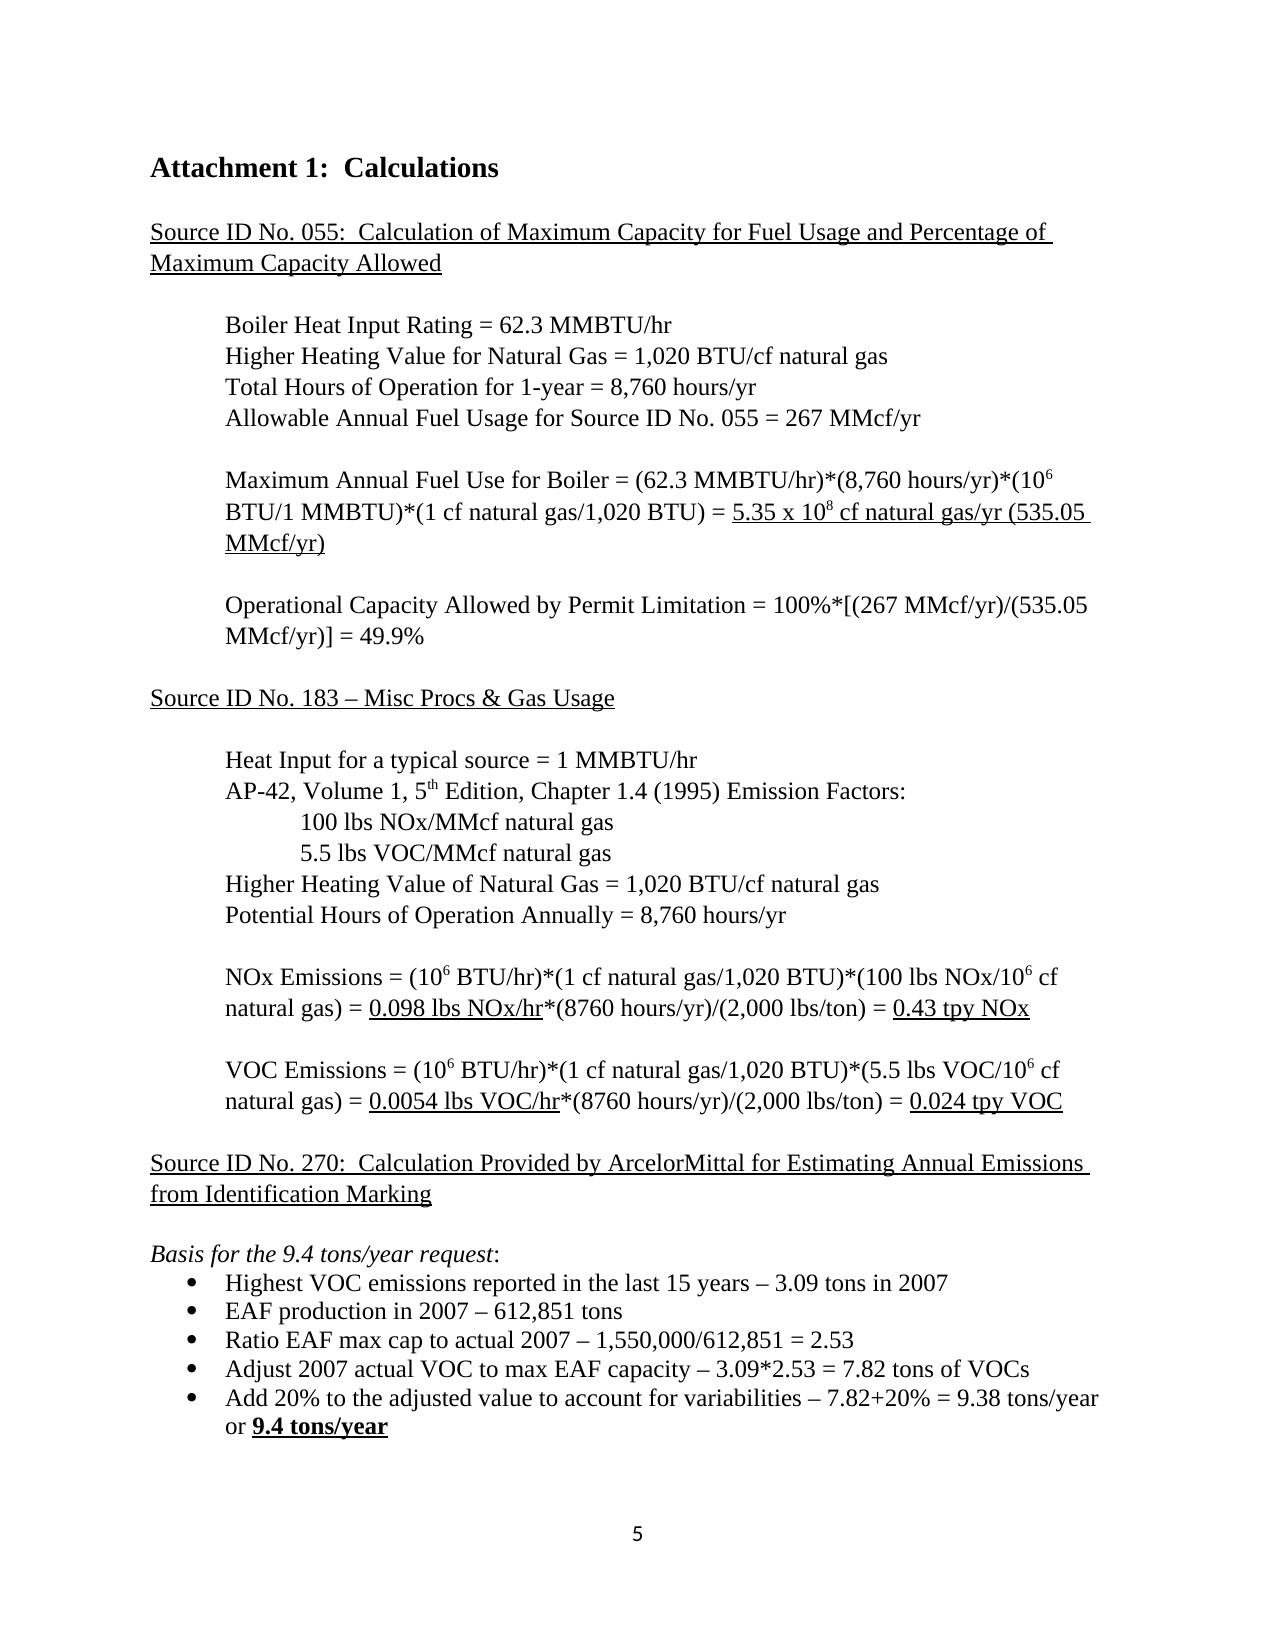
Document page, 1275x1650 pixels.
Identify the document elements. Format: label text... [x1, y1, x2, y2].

text AP-42, Volume 1, 5th Edition, Chapter 1.4 (1995) Emission Factors: [225, 776, 1125, 805]
text VOC Emissions = (106 BTU/hr)*(1 cf natural gas/1,020 BTU)*(5.5 lbs VOC/106 cf natural gas) = 0.0054 lbs VOC/hr*(8760 hours/yr)/(2,000 lbs/ton) = 0.024 tpy VOC [225, 1055, 1125, 1115]
text 100 lbs NOx/MMcf natural gas [225, 807, 1125, 836]
text Maximum Annual Fuel Use for Boiler = (62.3 MMBTU/hr)*(8,760 hours/yr)*(106 BTU/1 MMBTU)*(1 cf natural gas/1,020 BTU) = 5.35 x 108 cf natural gas/yr (535.05 MMcf/yr) [225, 466, 1125, 556]
list EAF production in 2007 – 612,851 tons [187, 1296, 1125, 1325]
text Boiler Heat Input Rating = 62.3 MMBTU/hr [225, 310, 1125, 339]
text Source ID No. 270: Calculation Provided by ArcelorMittal for Estimating Annual Emissions from Identification Marking [150, 1148, 1125, 1208]
text Higher Heating Value of Natural Gas = 1,020 BTU/cf natural gas [225, 869, 1125, 898]
text Source ID No. 183 – Misc Procs & Gas Usage [150, 683, 1125, 712]
list Add 20% to the adjusted value to account for variabilities – 7.82+20% = 9.38 tons/year or 9.4 tons/year [187, 1383, 1125, 1440]
text Heat Input for a typical source = 1 MMBTU/hr [225, 745, 1125, 774]
text Attachment 1: Calculations [150, 150, 1125, 183]
text Total Hours of Operation for 1-year = 8,760 hours/yr [225, 372, 1125, 401]
text Higher Heating Value for Natural Gas = 1,020 BTU/cf natural gas [225, 341, 1125, 370]
list Ratio EAF max cap to actual 2007 – 1,550,000/612,851 = 2.53 [187, 1325, 1125, 1354]
text Basis for the 9.4 tons/year request: [150, 1239, 1125, 1268]
text 5.5 lbs VOC/MMcf natural gas [225, 838, 1125, 867]
list Highest VOC emissions reported in the last 15 years – 3.09 tons in 2007 [187, 1268, 1125, 1296]
text Potential Hours of Operation Annually = 8,760 hours/yr [225, 900, 1125, 929]
list Adjust 2007 actual VOC to max EAF capacity – 3.09*2.53 = 7.82 tons of VOCs [187, 1354, 1125, 1383]
text NOx Emissions = (106 BTU/hr)*(1 cf natural gas/1,020 BTU)*(100 lbs NOx/106 cf natural gas) = 0.098 lbs NOx/hr*(8760 hours/yr)/(2,000 lbs/ton) = 0.43 tpy NOx [225, 962, 1125, 1022]
text Source ID No. 055: Calculation of Maximum Capacity for Fuel Usage and Percentage of Maximum Capacity Allowed [150, 217, 1125, 277]
text Operational Capacity Allowed by Permit Limitation = 100%*[(267 MMcf/yr)/(535.05 MMcf/yr)] = 49.9% [225, 590, 1125, 649]
text Allowable Annual Fuel Usage for Source ID No. 055 = 267 MMcf/yr [225, 403, 1125, 432]
